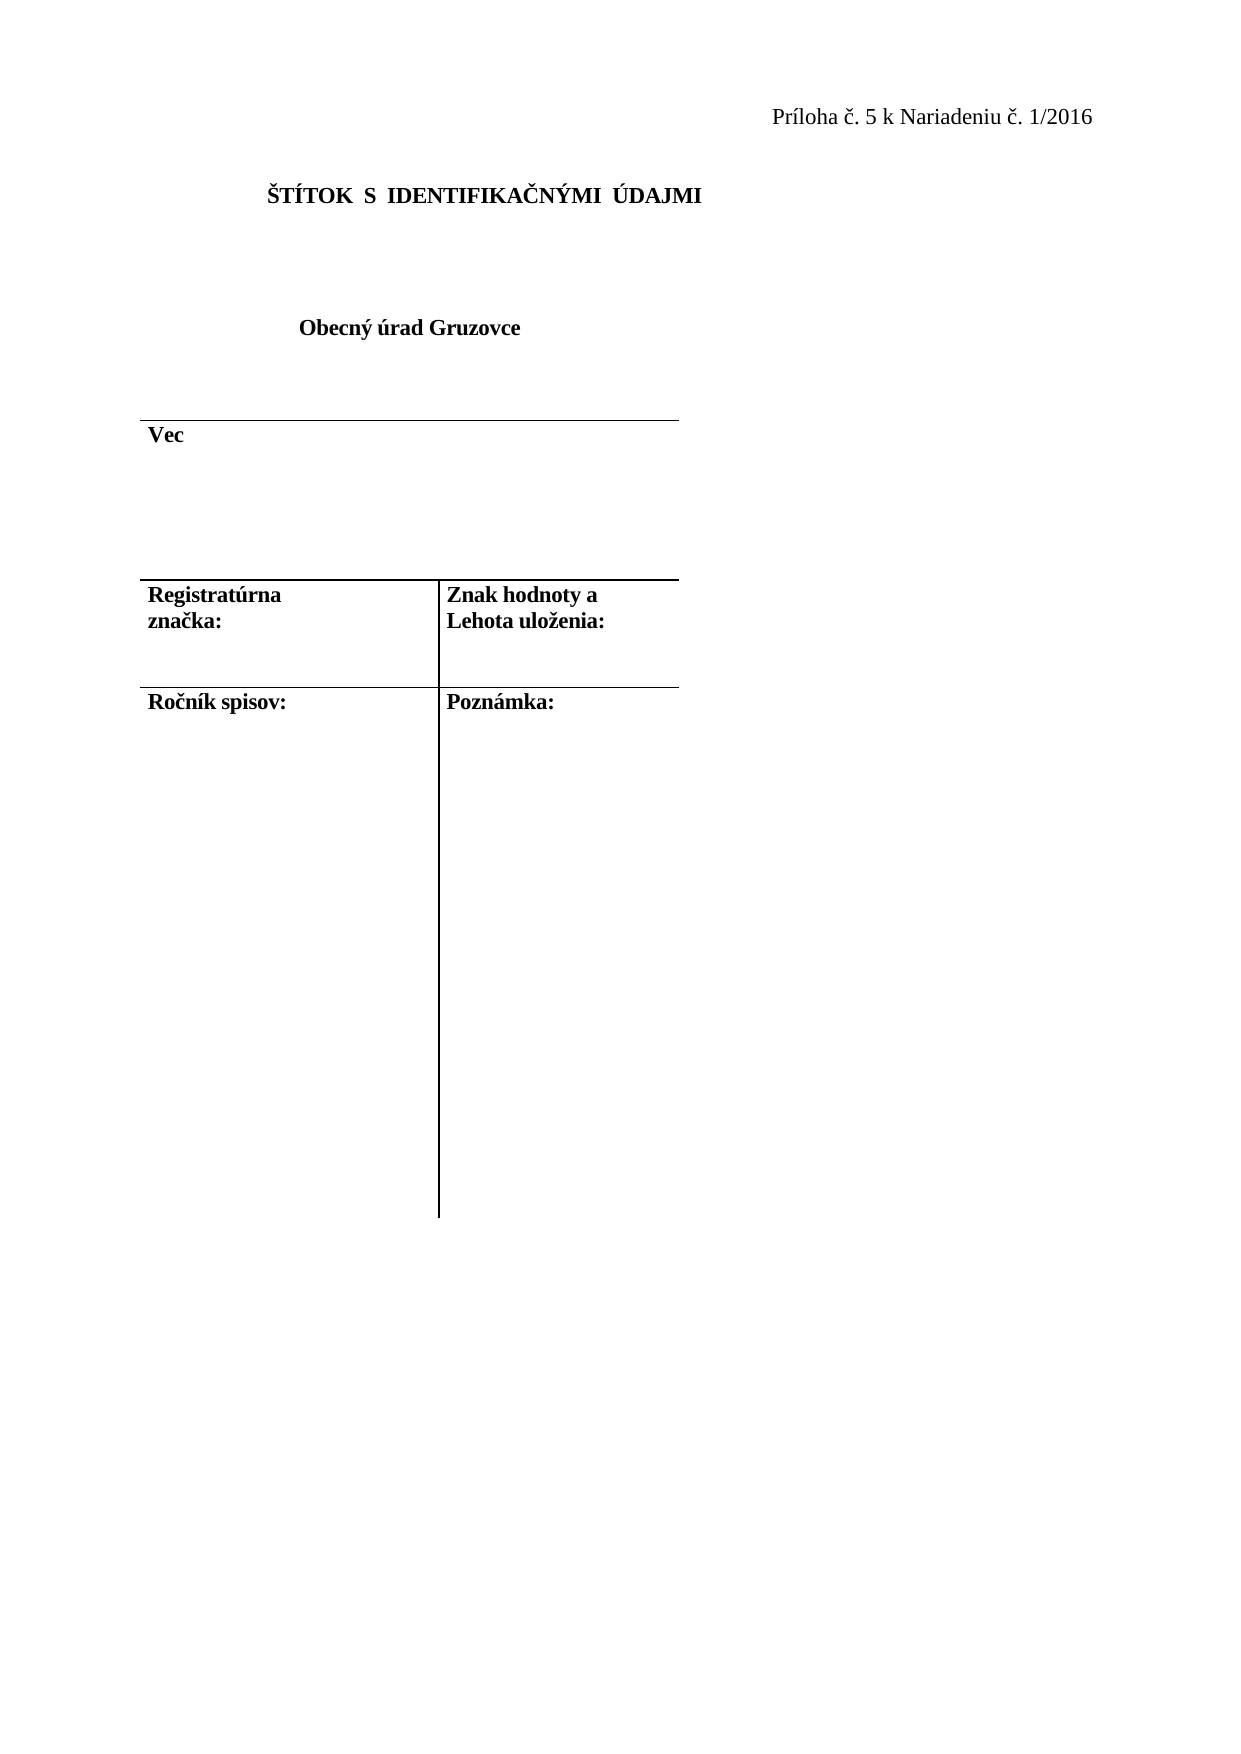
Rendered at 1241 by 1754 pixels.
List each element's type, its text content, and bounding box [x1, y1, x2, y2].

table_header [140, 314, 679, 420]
text ŠTÍTOK S IDENTIFIKAČNÝMI ÚDAJMI [192, 182, 1093, 209]
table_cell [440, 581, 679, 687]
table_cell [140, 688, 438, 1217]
text Príloha č. 5 k Nariadeniu č. 1/2016 [148, 103, 1093, 130]
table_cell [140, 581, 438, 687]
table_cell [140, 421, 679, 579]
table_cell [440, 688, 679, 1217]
